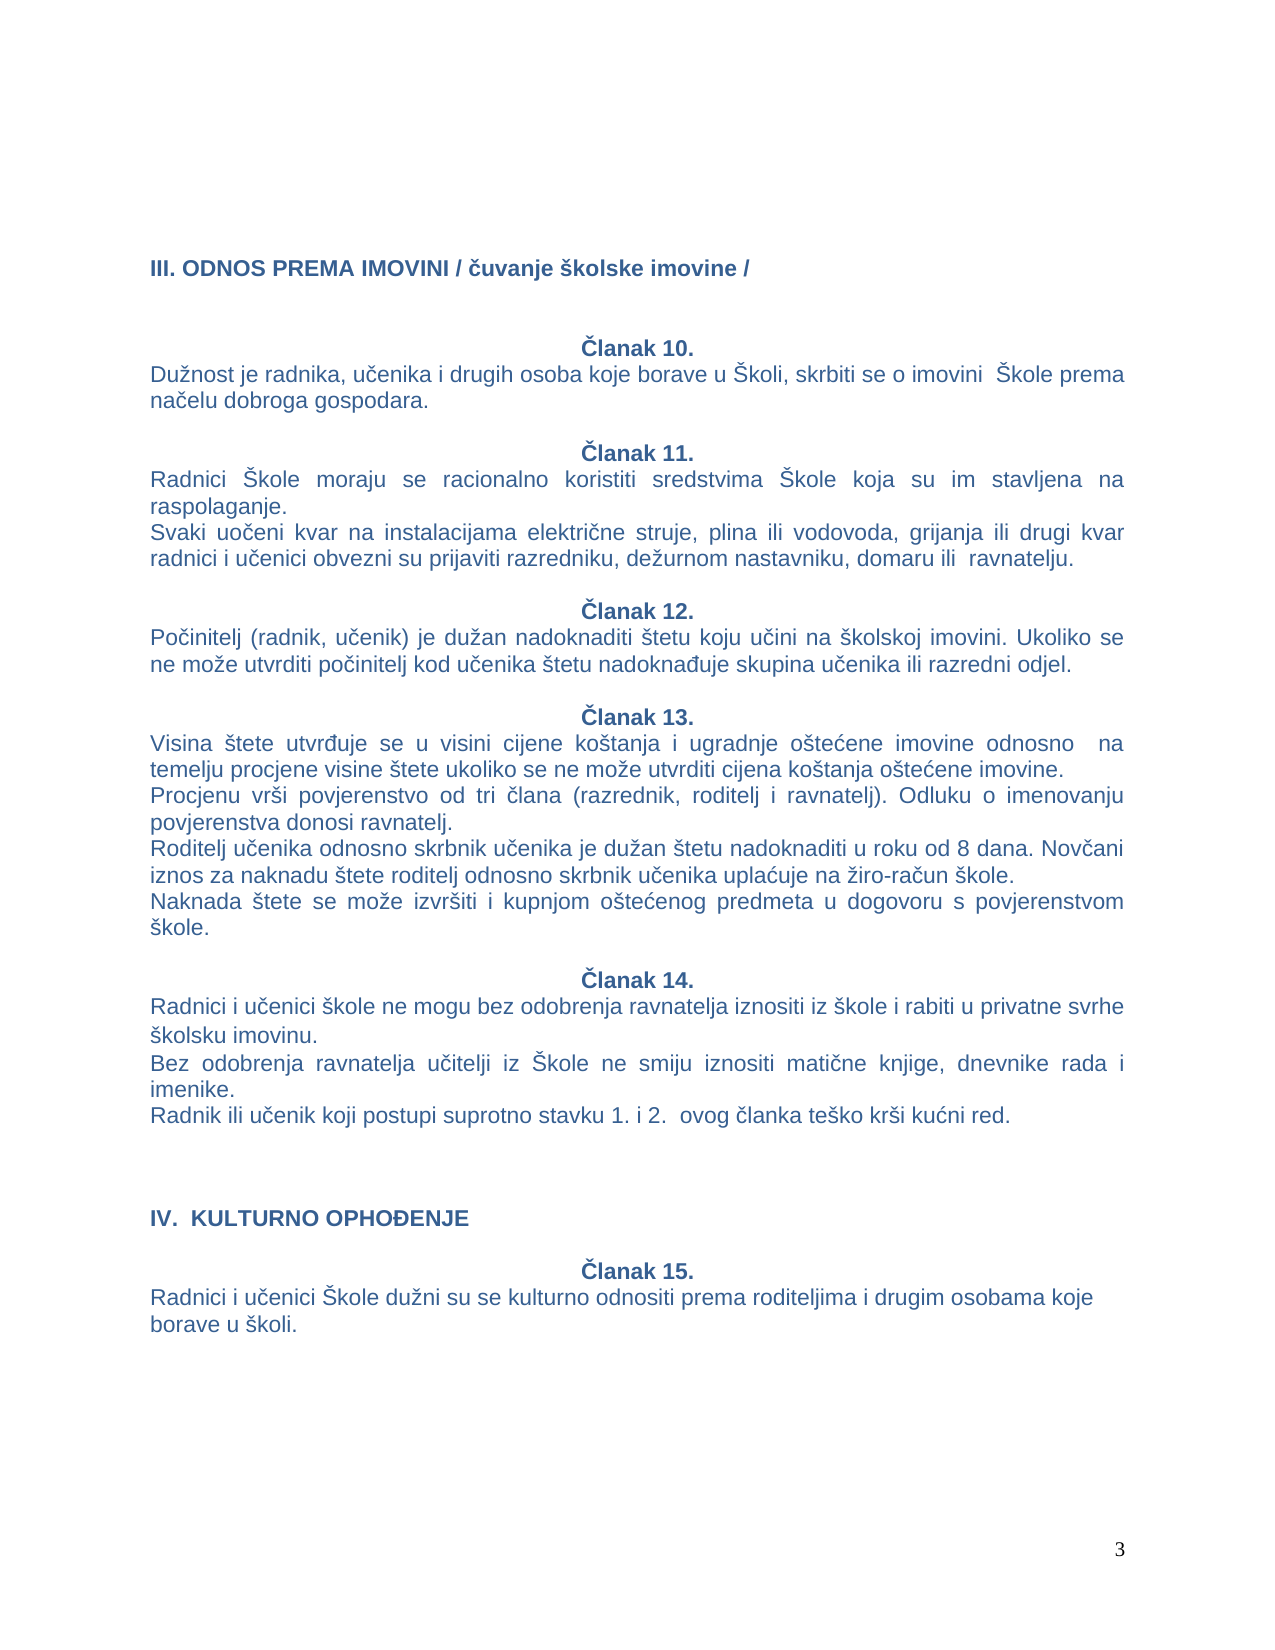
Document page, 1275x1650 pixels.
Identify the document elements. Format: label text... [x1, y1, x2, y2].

text Članak 14. [150, 967, 1125, 993]
text Visina štete utvrđuje se u visini cijene koštanja i ugradnje oštećene imovine odnosno na temelju procjene visine štete ukoliko se ne može utvrditi cijena koštanja oštećene imovine. [150, 730, 1125, 782]
subtitle III. ODNOS PREMA IMOVINI / čuvanje školske imovine / [150, 255, 1125, 282]
text Procjenu vrši povjerenstvo od tri člana (razrednik, roditelj i ravnatelj). Odluku o imenovanju povjerenstva donosi ravnatelj. [150, 782, 1125, 835]
text Članak 13. [150, 703, 1125, 730]
text Radnici Škole moraju se racionalno koristiti sredstvima Škole koja su im stavljena na raspolaganje. [150, 466, 1125, 519]
text Radnici i učenici Škole dužni su se kulturno odnositi prema roditeljima i drugim osobama koje borave u školi. [150, 1284, 1125, 1337]
text Počinitelj (radnik, učenik) je dužan nadoknaditi štetu koju učini na školskoj imovini. Ukoliko se ne može utvrditi počinitelj kod učenika štetu nadoknađuje skupina učenika ili razredni odjel. [150, 624, 1125, 677]
text Svaki uočeni kvar na instalacijama električne struje, plina ili vodovoda, grijanja ili drugi kvar radnici i učenici obvezni su prijaviti razredniku, dežurnom nastavniku, domaru ili ravnatelju. [150, 519, 1125, 572]
text Članak 11. [150, 440, 1125, 466]
text Članak 12. [150, 598, 1125, 624]
subtitle IV. KULTURNO OPHOĐENJE [150, 1205, 1125, 1232]
text Bez odobrenja ravnatelja učitelji iz Škole ne smiju iznositi matične knjige, dnevnike rada i imenike. [150, 1049, 1125, 1102]
text Radnik ili učenik koji postupi suprotno stavku 1. i 2. ovog članka teško krši kućni red. [150, 1102, 1125, 1128]
text Članak 10. [150, 334, 1125, 361]
text Naknada štete se može izvršiti i kupnjom oštećenog predmeta u dogovoru s povjerenstvom škole. [150, 888, 1125, 941]
text Radnici i učenici škole ne mogu bez odobrenja ravnatelja iznositi iz škole i rabiti u privatne svrhe školsku imovinu. [150, 993, 1125, 1049]
text Članak 15. [150, 1258, 1125, 1284]
text Roditelj učenika odnosno skrbnik učenika je dužan štetu nadoknaditi u roku od 8 dana. Novčani iznos za naknadu štete roditelj odnosno skrbnik učenika uplaćuje na žiro-račun škole. [150, 835, 1125, 888]
text Dužnost je radnika, učenika i drugih osoba koje borave u Školi, skrbiti se o imovini Škole prema načelu dobroga gospodara. [150, 361, 1125, 413]
